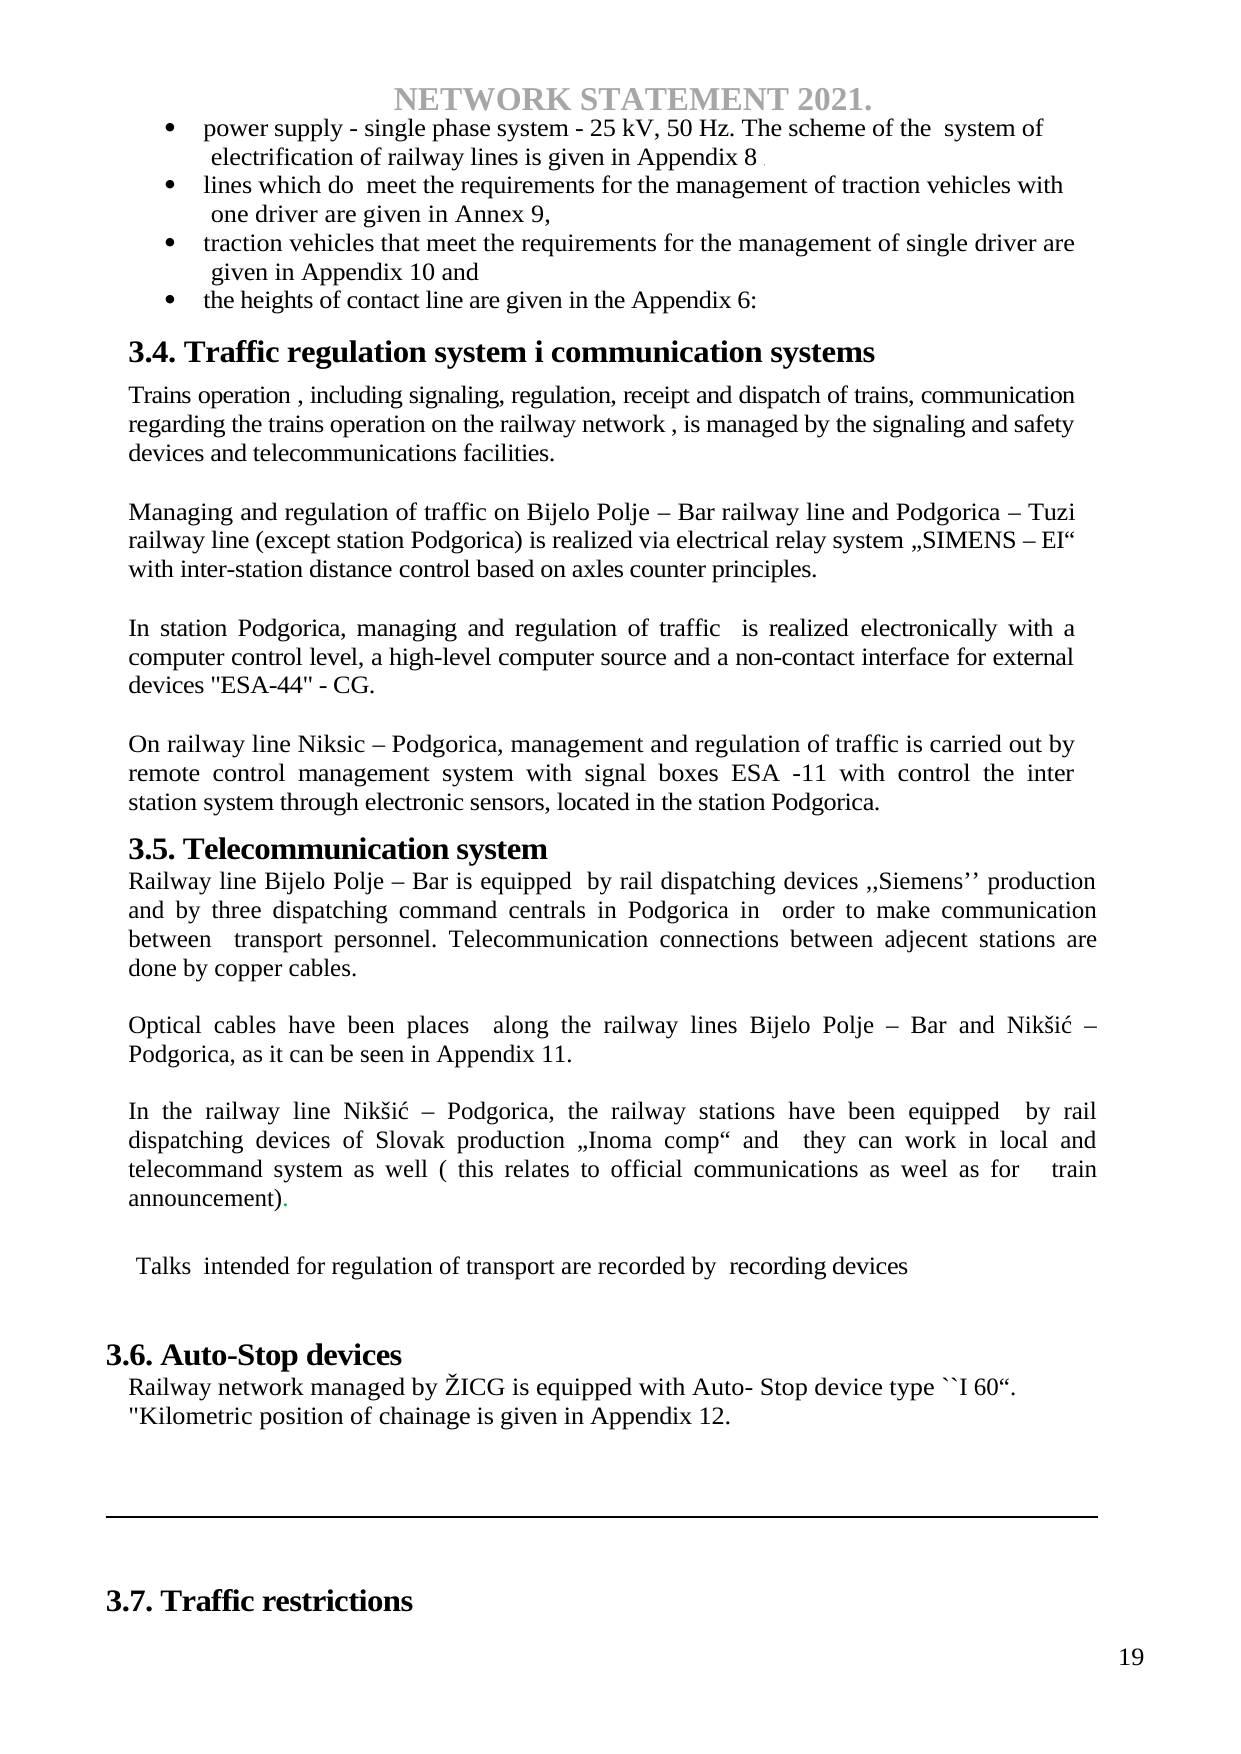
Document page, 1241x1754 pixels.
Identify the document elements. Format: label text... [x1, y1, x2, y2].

text Managing and regulation of traffic on Bijelo Polje – Bar railway line and Podgorica – Tuzi railway line (except station Podgorica) is realized via electrical relay system „SIMENS – EI“ with inter-station distance control based on axles counter principles. [128, 497, 1075, 583]
text Talks intended for regulation of transport are recorded by recording devices [136, 1251, 1098, 1280]
text Railway network managed by ŽICG is equipped with Auto- Stop device type ``I 60“. "Kilometric position of chainage is given in Appendix 12. [128, 1372, 1075, 1430]
text In station Podgorica, managing and regulation of traffic is realized electronically with a computer control level, a high-level computer source and a non-contact interface for external devices "ESA-44" - CG. [128, 613, 1075, 699]
text 3.4. Traffic regulation system i communication systems [128, 333, 1098, 369]
text 3.7. Traffic restrictions [106, 1518, 1098, 1618]
list traction vehicles that meet the requirements for the management of single driver are given in Appendix 10 and [166, 228, 1083, 285]
list power supply - single phase system - 25 kV, 50 Hz. The scheme of the system of electrification of railway lines is given in Appendix 8 , [166, 103, 1083, 170]
text Railway line Bijelo Polje – Bar is equipped by rail dispatching devices ,,Siemens’’ production and by three dispatching command centrals in Podgorica in order to make communication between transport personnel. Telecommunication connections between adjecent stations are done by copper cables. [128, 866, 1098, 981]
text Optical cables have been places along the railway lines Bijelo Polje – Bar and Nikšić – Podgorica, as it can be seen in Appendix 11. [128, 1010, 1098, 1068]
text 3.6. Auto-Stop devices [106, 1336, 1098, 1372]
list the heights of contact line are given in the Appendix 6: [166, 285, 1098, 314]
text In the railway line Nikšić – Podgorica, the railway stations have been equipped by rail dispatching devices of Slovak production „Inoma comp“ and they can work in local and telecommand system as well ( this relates to official communications as weel as for train announcement). [128, 1096, 1098, 1211]
list lines which do meet the requirements for the management of traction vehicles with one driver are given in Annex 9, [166, 170, 1083, 228]
text On railway line Niksic – Podgorica, management and regulation of traffic is carried out by remote control management system with signal boxes ESA -11 with control the inter station system through electronic sensors, located in the station Podgorica. [128, 729, 1075, 816]
text Trains operation , including signaling, regulation, receipt and dispatch of trains, communication regarding the trains operation on the railway network , is managed by the signaling and safety devices and telecommunications facilities. [128, 381, 1075, 467]
text 3.5. Telecommunication system [128, 831, 1098, 866]
